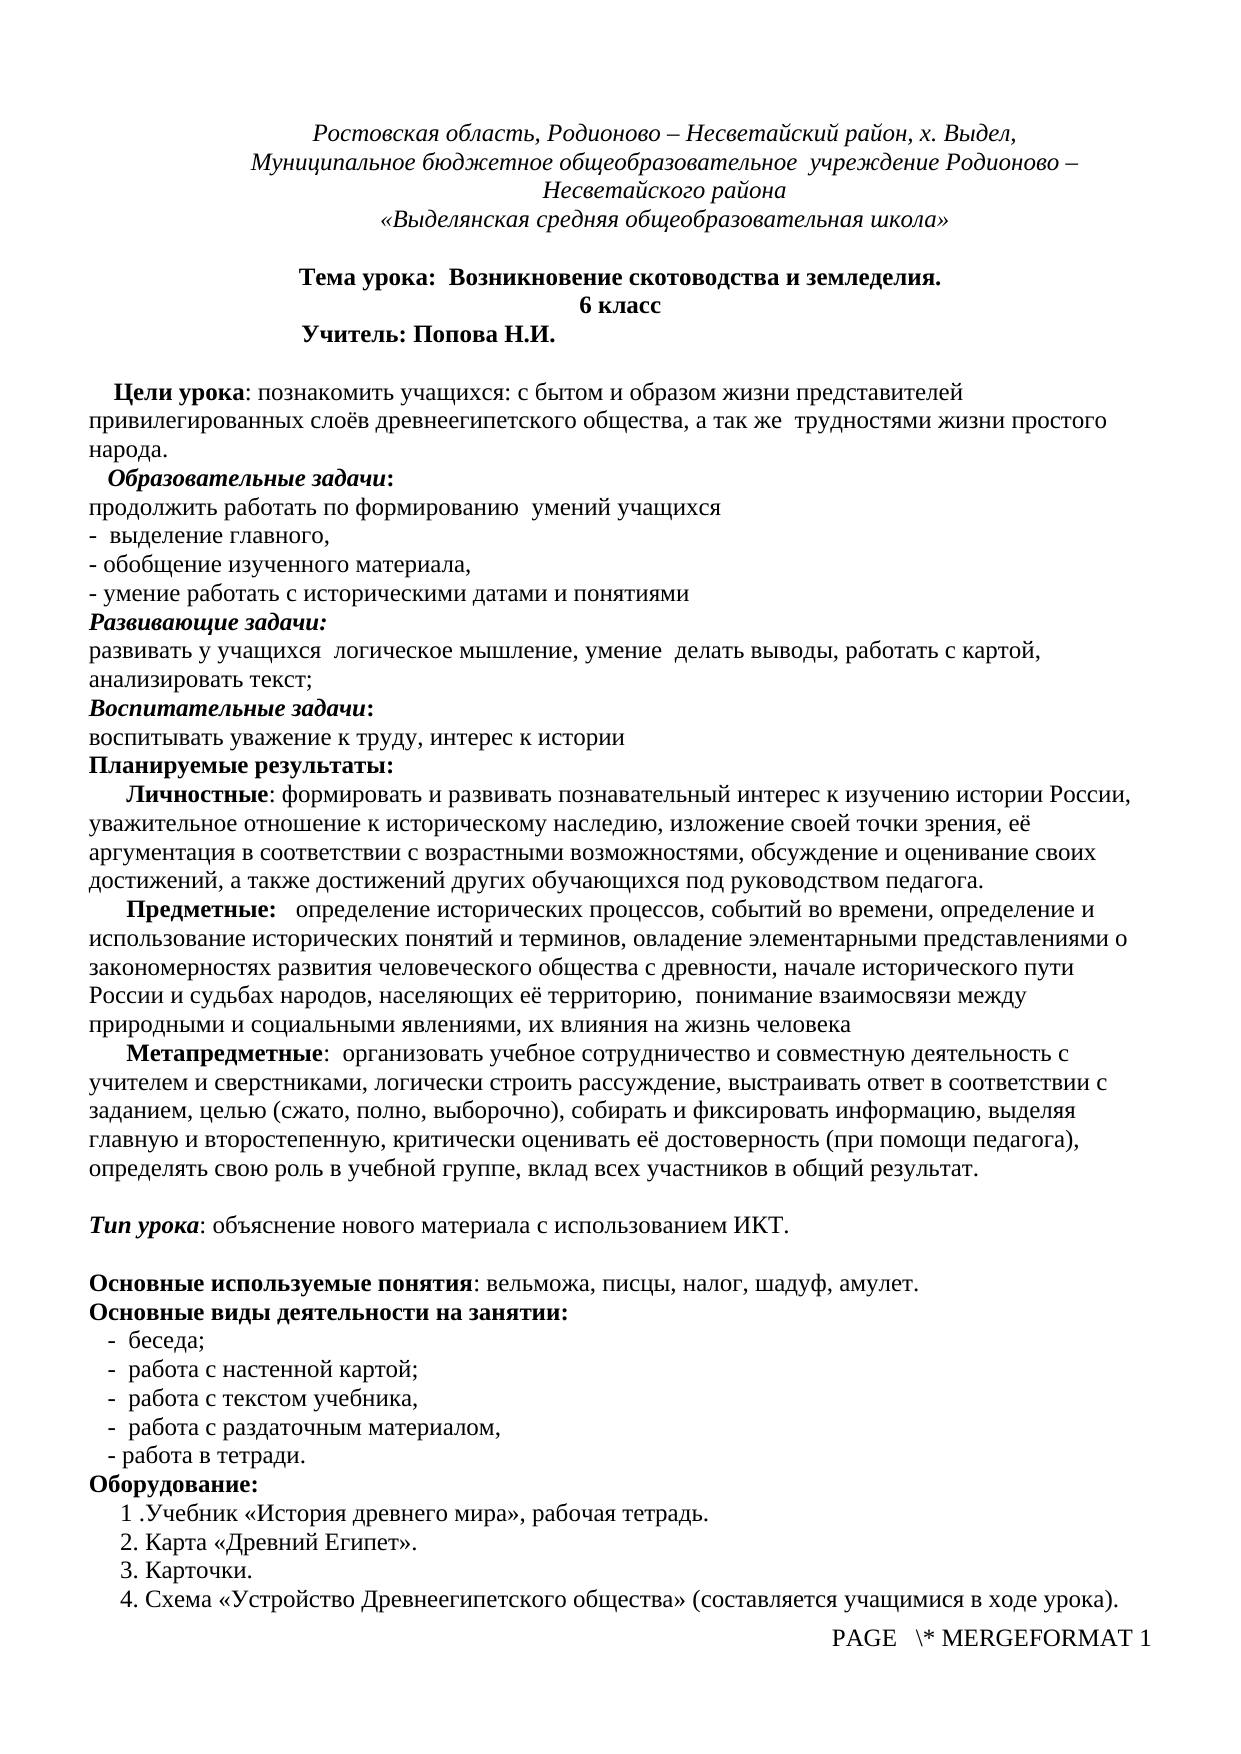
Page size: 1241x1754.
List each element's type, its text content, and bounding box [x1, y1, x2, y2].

text - обобщение изученного материала, [88, 549, 1152, 578]
text Воспитательные задачи: [88, 693, 1152, 722]
text Метапредметные: организовать учебное сотрудничество и совместную деятельность с учителем и сверстниками, логически строить рассуждение, выстраивать ответ в соответствии с заданием, целью (сжато, полно, выборочно), собирать и фиксировать информацию, выделяя главную и второстепенную, критически оценивать её достоверность (при помощи педагога), определять свою роль в учебной группе, вклад всех участников в общий результат. [88, 1038, 1152, 1182]
text Тема урока: Возникновение скотоводства и земледелия. [88, 262, 1152, 291]
text - работа с настенной картой; [88, 1354, 1152, 1383]
text Муниципальное бюджетное общеобразовательное учреждение Родионово – Несветайского района [177, 147, 1152, 204]
text - умение работать с историческими датами и понятиями [88, 578, 1152, 607]
text Цели урока: познакомить учащихся: с бытом и образом жизни представителей привилегированных слоёв древнеегипетского общества, а так же трудностями жизни простого народа. [88, 377, 1152, 463]
text 6 класс [88, 291, 1152, 319]
text 3. Карточки. [88, 1556, 1152, 1584]
text - выделение главного, [88, 521, 1152, 549]
text Ростовская область, Родионово – Несветайский район, х. Выдел, [177, 118, 1152, 147]
text - работа с текстом учебника, [88, 1383, 1152, 1412]
text Развивающие задачи: [88, 607, 1152, 636]
text Основные используемые понятия: вельможа, писцы, налог, шадуф, амулет. [88, 1268, 1152, 1297]
text воспитывать уважение к труду, интерес к истории [88, 722, 1152, 751]
text Образовательные задачи: [88, 463, 1152, 492]
text Личностные: формировать и развивать познавательный интерес к изучению истории России, уважительное отношение к историческому наследию, изложение своей точки зрения, её аргументация в соответствии с возрастными возможностями, обсуждение и оценивание своих достижений, а также достижений других обучающихся под руководством педагога. [88, 779, 1152, 894]
text - работа с раздаточным материалом, [88, 1412, 1152, 1441]
text Тип урока: объяснение нового материала с использованием ИКТ. [88, 1211, 1152, 1239]
text - беседа; [88, 1326, 1152, 1354]
text 1 .Учебник «История древнего мира», рабочая тетрадь. [88, 1498, 1152, 1527]
text развивать у учащихся логическое мышление, умение делать выводы, работать с картой, анализировать текст; [88, 636, 1152, 693]
text Оборудование: [88, 1469, 1152, 1498]
text продолжить работать по формированию умений учащихся [88, 492, 1152, 521]
text Учитель: Попова Н.И. [88, 319, 1152, 348]
text Основные виды деятельности на занятии: [88, 1297, 1152, 1326]
text Планируемые результаты: [88, 751, 1152, 779]
text «Выделянская средняя общеобразовательная школа» [177, 204, 1152, 233]
text - работа в тетради. [88, 1441, 1152, 1469]
text 4. Схема «Устройство Древнеегипетского общества» (составляется учащимися в ходе урока). [88, 1584, 1152, 1613]
text Предметные: определение исторических процессов, событий во времени, определение и использование исторических понятий и терминов, овладение элементарными представлениями о закономерностях развития человеческого общества с древности, начале исторического пути России и судьбах народов, населяющих её территорию, понимание взаимосвязи между природными и социальными явлениями, их влияния на жизнь человека [88, 894, 1152, 1038]
text 2. Карта «Древний Египет». [88, 1527, 1152, 1556]
